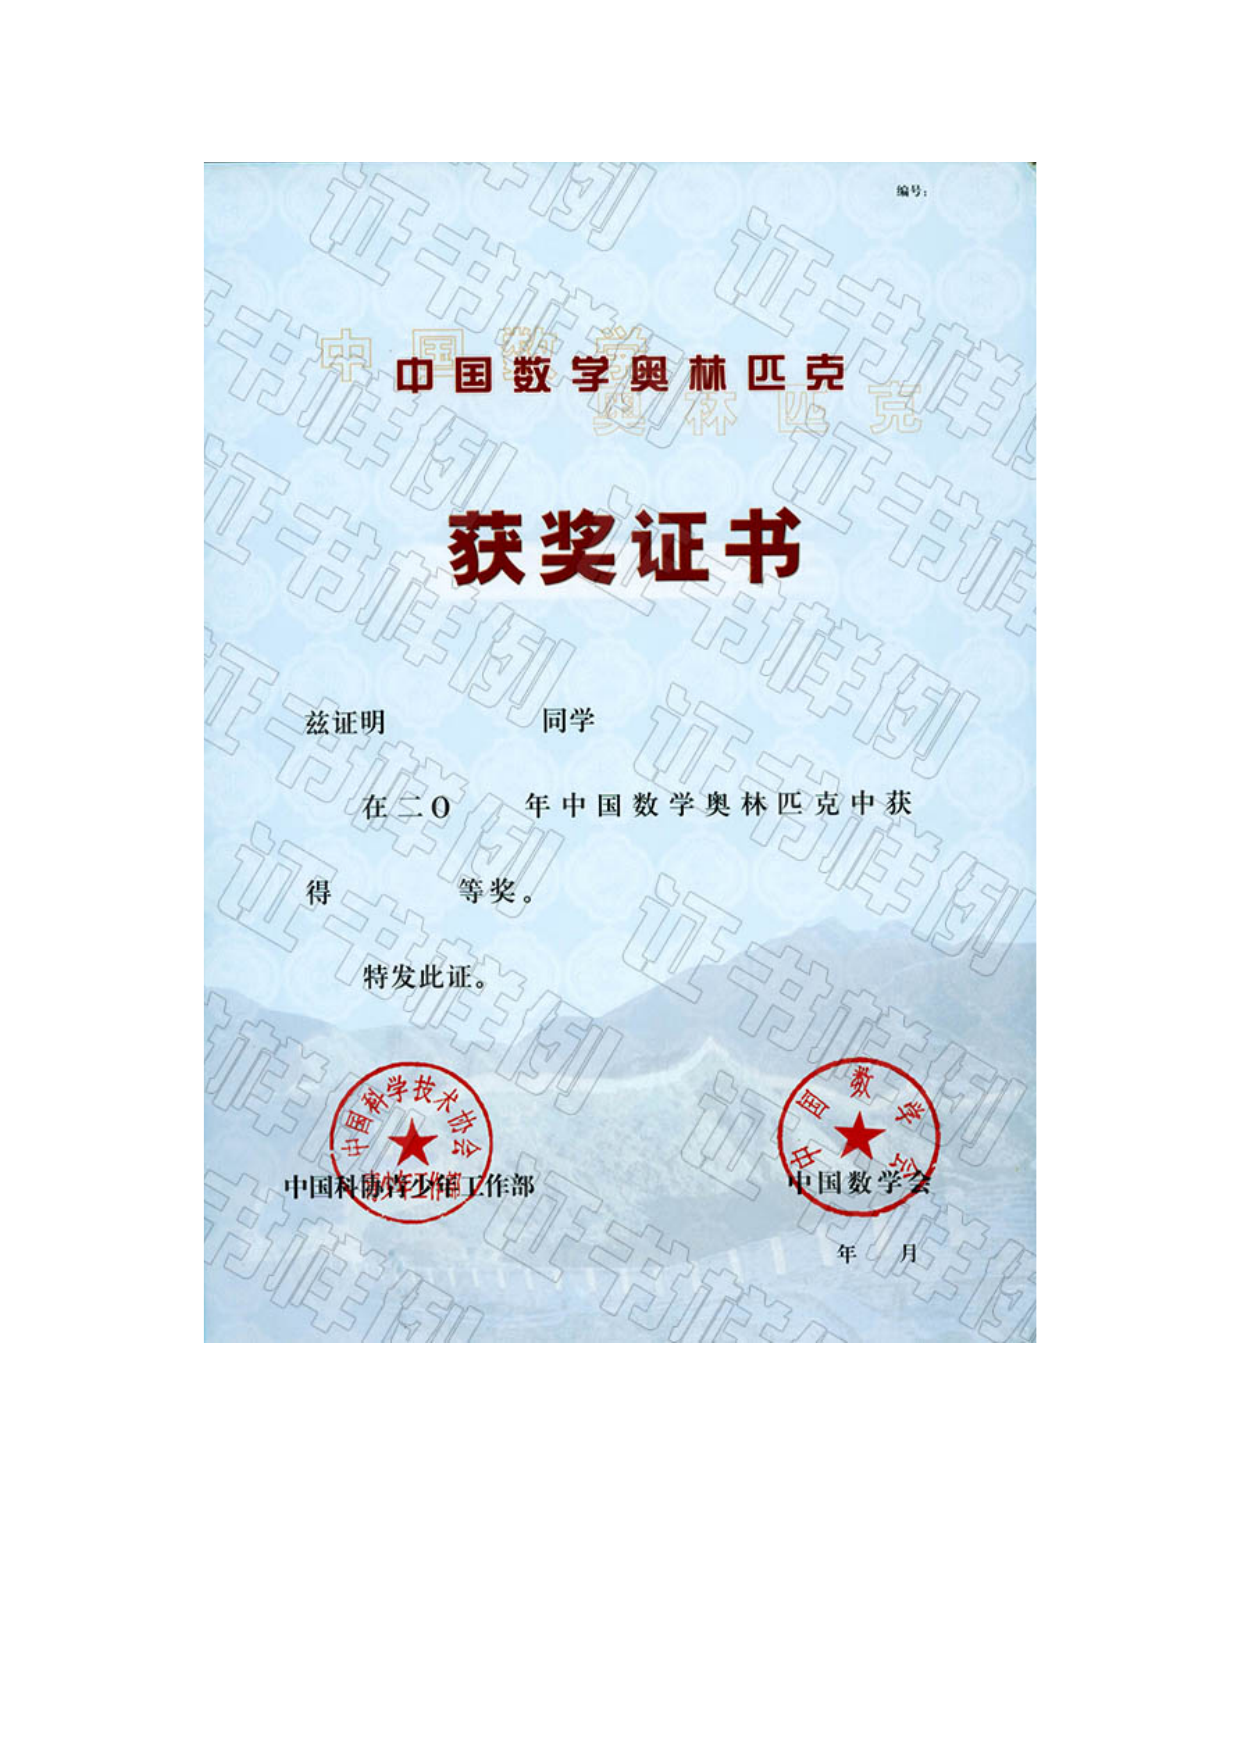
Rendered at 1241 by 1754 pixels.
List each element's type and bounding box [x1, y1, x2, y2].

picture [203, 162, 1037, 1343]
